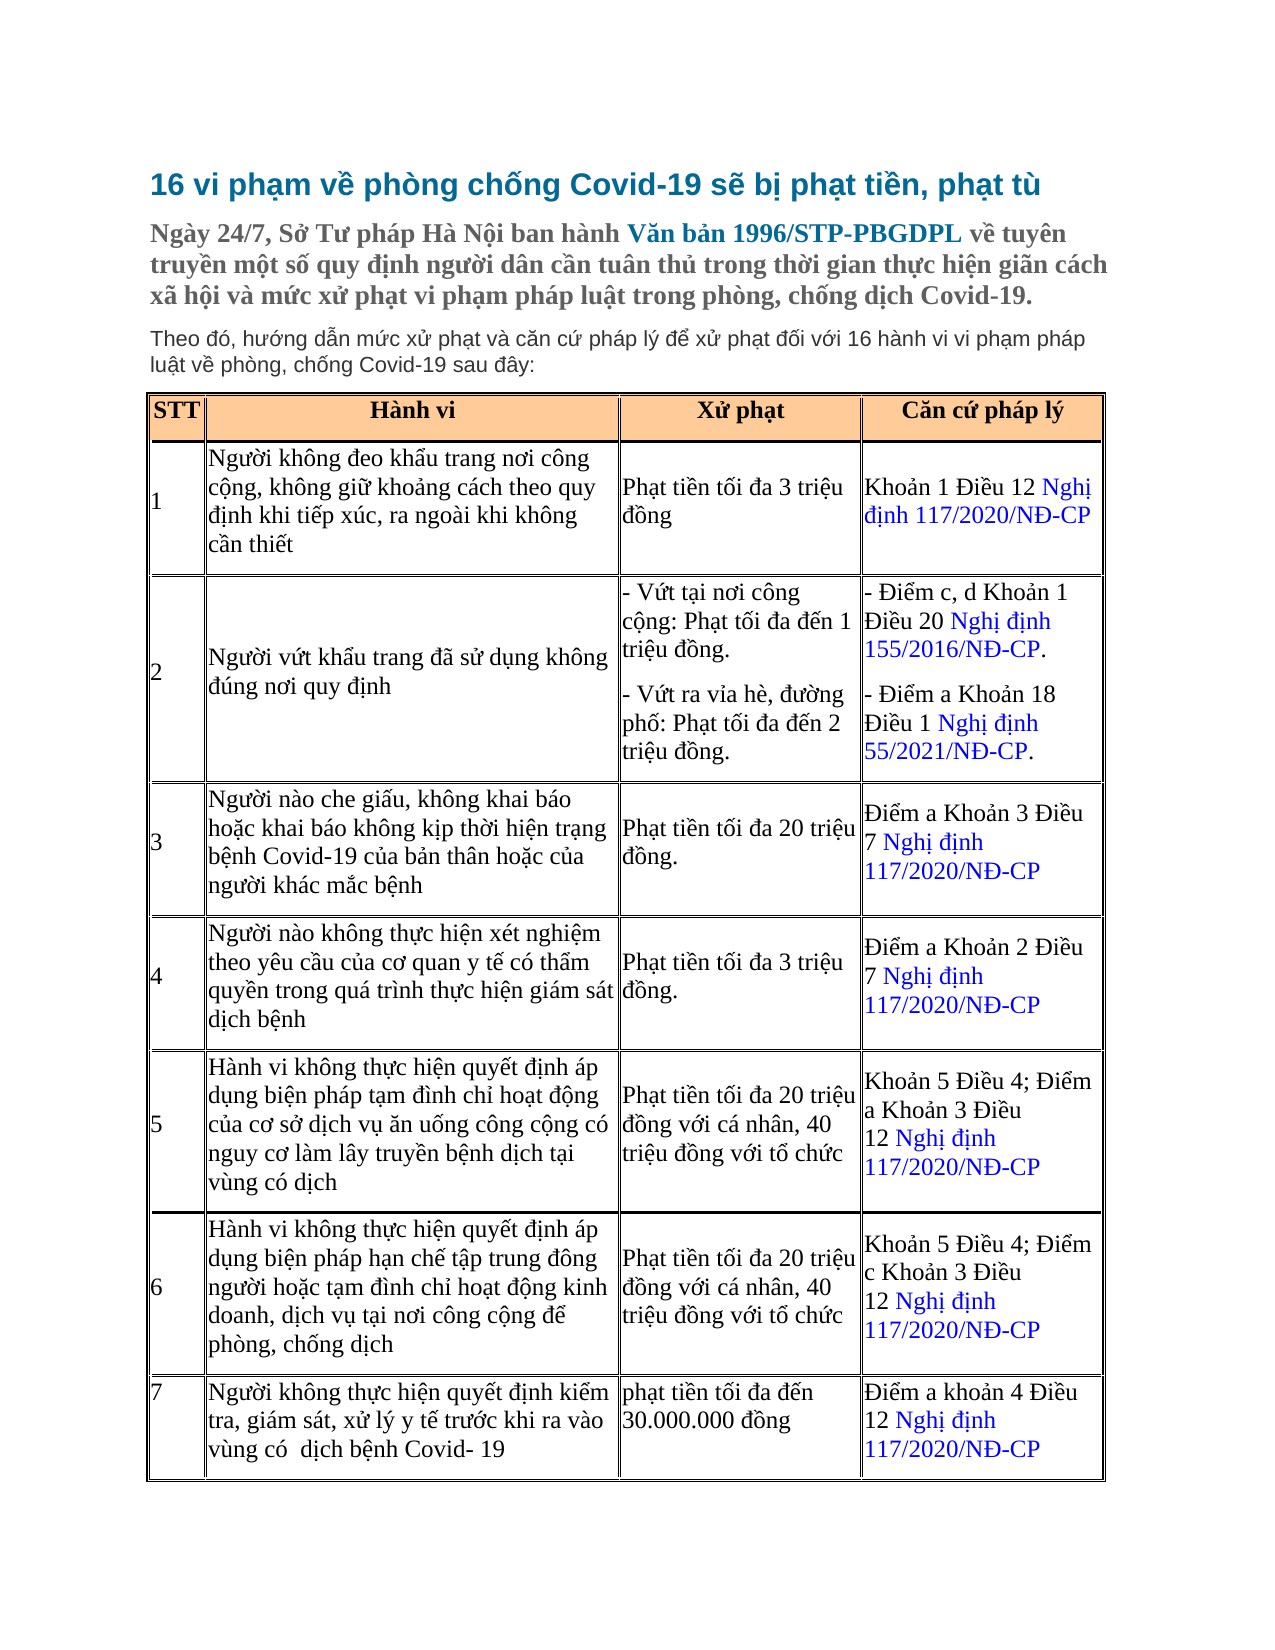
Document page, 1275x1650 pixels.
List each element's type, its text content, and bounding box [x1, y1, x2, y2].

table_cell Phạt tiền tối đa 3 triệu đồng [621, 443, 860, 574]
table_cell 6 [150, 1211, 204, 1374]
table_cell Người nào che giấu, không khai báo hoặc khai báo không kịp thời hiện trạng bệnh Covid-19 của bản thân hoặc của người khác mắc bệnh [207, 784, 618, 914]
text 16 vi phạm về phòng chống Covid-19 sẽ bị phạt tiền, phạt tù [150, 166, 1125, 202]
table_cell Điểm a Khoản 3 Điều 7 Nghị định 117/2020/NĐ-CP [862, 781, 1104, 914]
table_cell Người nào không thực hiện xét nghiệm theo yêu cầu của cơ quan y tế có thẩm quyền trong quá trình thực hiện giám sát dịch bệnh [207, 918, 618, 1048]
table_cell Phạt tiền tối đa 3 triệu đồng. [621, 918, 860, 1048]
text Theo đó, hướng dẫn mức xử phạt và căn cứ pháp lý để xử phạt đối với 16 hành vi vi phạm pháp luật về phòng, chống Covid-19 sau đây: [150, 326, 1125, 377]
table_cell Phạt tiền tối đa 20 triệu đồng. [621, 784, 860, 914]
table_cell - Điểm c, d Khoản 1 Điều 20 Nghị định 155/2016/NĐ-CP. - Điểm a Khoản 18 Điều 1 Nghị định 55/2021/NĐ-CP. [862, 574, 1104, 781]
table_cell 2 [148, 574, 206, 781]
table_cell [206, 1377, 619, 1479]
table_cell Khoản 5 Điều 4; Điểm c Khoản 3 Điều 12 Nghị định 117/2020/NĐ-CP [863, 1211, 1102, 1374]
table_header Hành vi [206, 396, 619, 440]
table_cell Người vứt khẩu trang đã sử dụng không đúng nơi quy định [207, 577, 618, 781]
table_cell Khoản 5 Điều 4; Điểm a Khoản 3 Điều 12 Nghị định 117/2020/NĐ-CP [863, 1049, 1103, 1211]
table_cell Hành vi không thực hiện quyết định áp dụng biện pháp tạm đình chỉ hoạt động của cơ sở dịch vụ ăn uống công cộng có nguy cơ làm lây truyền bệnh dịch tại vùng có dịch [207, 1052, 618, 1211]
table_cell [620, 1377, 862, 1479]
table_cell - Vứt tại nơi công cộng: Phạt tối đa đến 1 triệu đồng. - Vứt ra vỉa hè, đường phố: Phạt tối đa đến 2 triệu đồng. [621, 577, 860, 781]
table_header Xử phạt [620, 396, 862, 440]
table_header Căn cứ pháp lý [862, 396, 1102, 440]
table_cell 5 [150, 1049, 204, 1211]
table_cell Phạt tiền tối đa 20 triệu đồng với cá nhân, 40 triệu đồng với tổ chức [621, 1214, 860, 1374]
table_cell Điểm a Khoản 2 Điều 7 Nghị định 117/2020/NĐ-CP [863, 915, 1103, 1048]
table_cell 4 [150, 915, 204, 1048]
table_cell 3 [148, 781, 206, 914]
table_header STT [150, 396, 206, 440]
table_cell 7 [148, 1374, 206, 1479]
text Ngày 24/7, Sở Tư pháp Hà Nội ban hành Văn bản 1996/STP-PBGDPL về tuyên truyền một số quy định người dân cần tuân thủ trong thời gian thực hiện giãn cách xã hội và mức xử phạt vi phạm pháp luật trong phòng, chống dịch Covid-19. [150, 217, 1125, 311]
table_cell Người không đeo khẩu trang nơi công cộng, không giữ khoảng cách theo quy định khi tiếp xúc, ra ngoài khi không cần thiết [207, 443, 618, 574]
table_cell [862, 1374, 1104, 1479]
table_cell 1 [150, 440, 204, 574]
table_cell Hành vi không thực hiện quyết định áp dụng biện pháp hạn chế tập trung đông người hoặc tạm đình chỉ hoạt động kinh doanh, dịch vụ tại nơi công cộng để phòng, chống dịch [207, 1214, 618, 1374]
table_cell Phạt tiền tối đa 20 triệu đồng với cá nhân, 40 triệu đồng với tổ chức [621, 1052, 860, 1211]
table_cell Khoản 1 Điều 12 Nghị định 117/2020/NĐ-CP [863, 440, 1102, 574]
